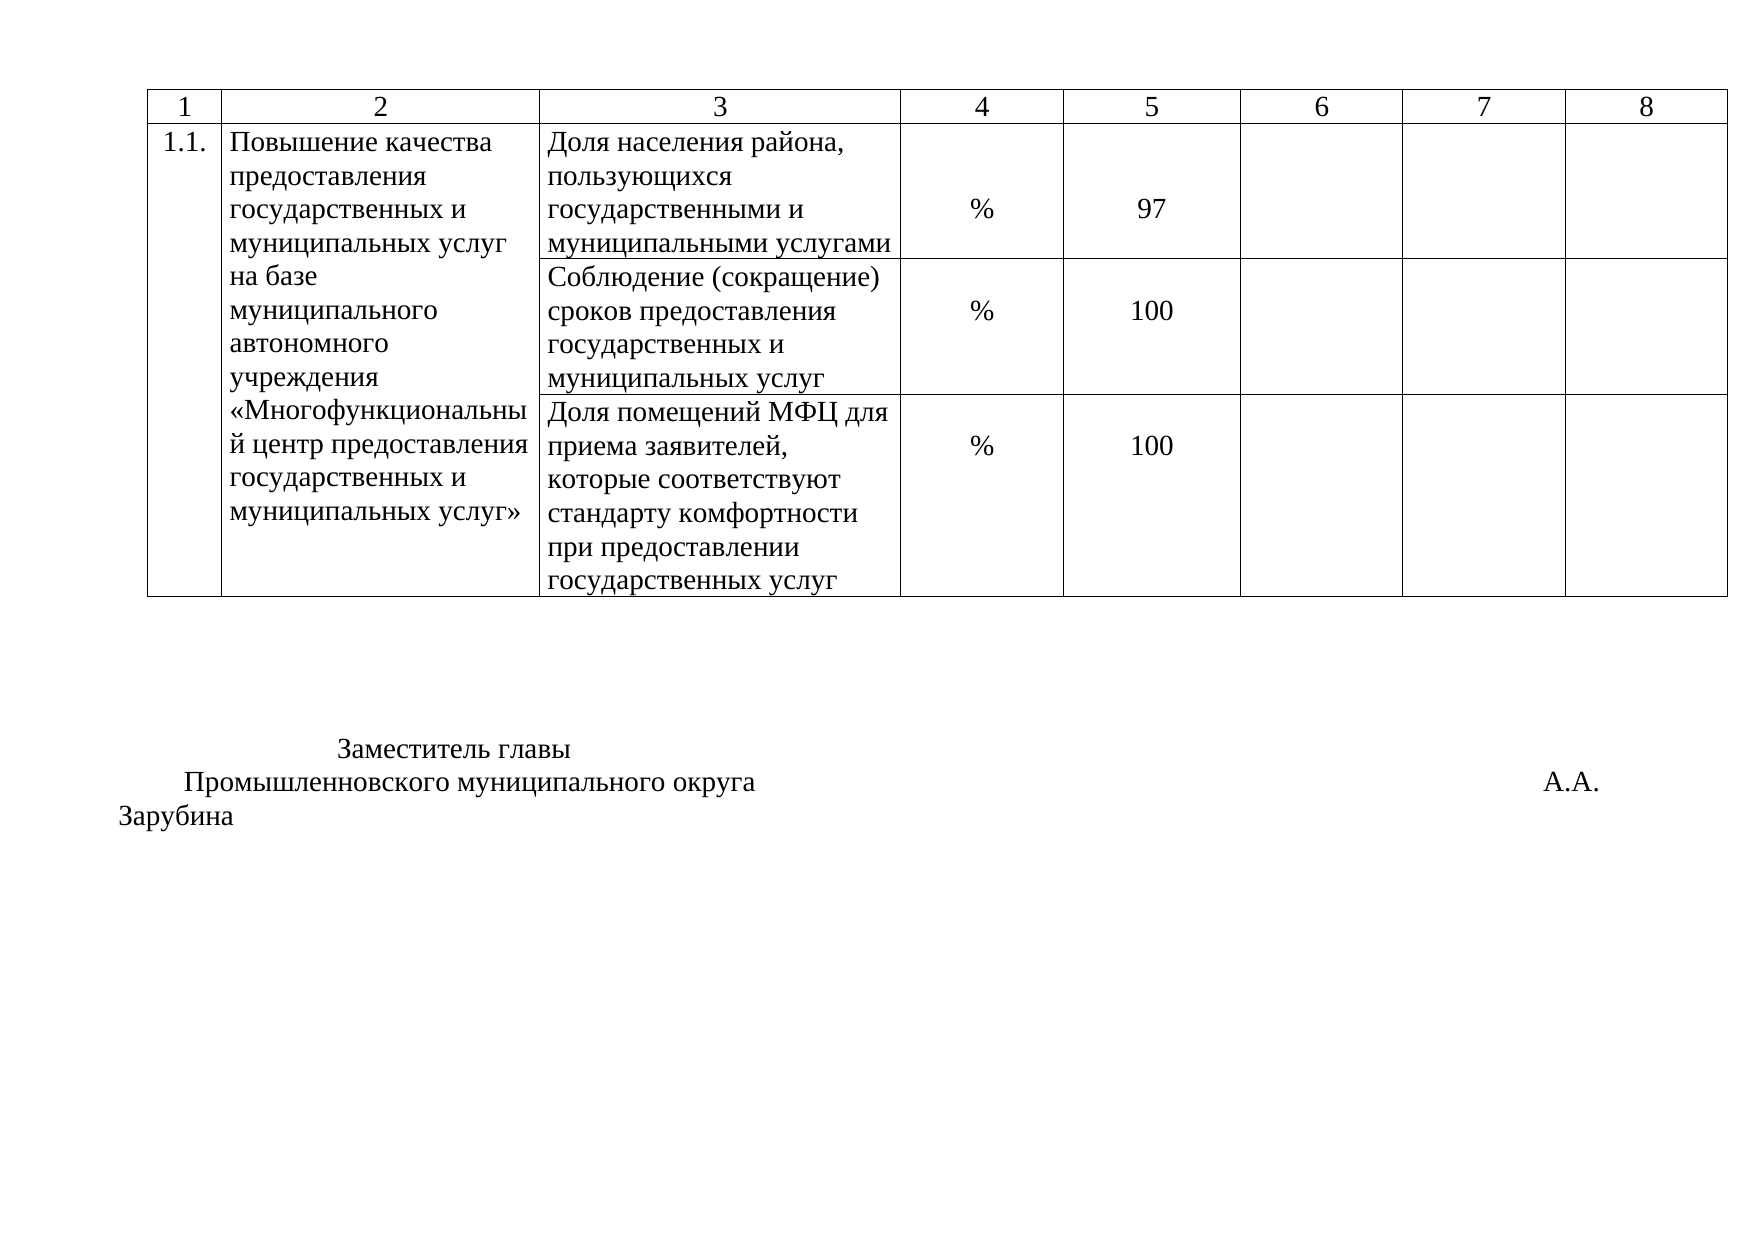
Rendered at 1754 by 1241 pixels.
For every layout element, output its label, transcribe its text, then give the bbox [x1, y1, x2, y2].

table_cell [1241, 124, 1402, 258]
table_cell [1566, 395, 1727, 596]
table_cell 3 [540, 90, 900, 123]
table_cell 1 [148, 90, 221, 123]
table_cell [1566, 259, 1727, 393]
table_cell 97 [1064, 124, 1240, 258]
table_cell [1403, 395, 1565, 596]
table_cell 100 [1064, 259, 1240, 393]
table_cell 100 [1064, 395, 1240, 596]
table_cell % [901, 259, 1063, 393]
table_cell 4 [901, 90, 1063, 123]
table_cell 6 [1241, 90, 1402, 123]
table_cell [1566, 124, 1727, 258]
table_cell 7 [1403, 90, 1565, 123]
table_cell 5 [1064, 90, 1240, 123]
table_cell 2 [222, 90, 539, 123]
table_cell 8 [1566, 90, 1727, 123]
text Заместитель главы [118, 731, 1636, 764]
table_cell 1.1. [148, 124, 221, 596]
text Промышленновского муниципального округа А.А. Зарубина [118, 764, 1636, 832]
table_cell [1403, 124, 1565, 258]
table_cell % [901, 395, 1063, 596]
table_cell % [901, 124, 1063, 258]
table_cell Соблюдение (сокращение) сроков предоставления государственных и муниципальных услуг [540, 259, 900, 393]
table_cell [1403, 259, 1565, 393]
table_cell [1241, 395, 1402, 596]
table_cell Доля помещений МФЦ для приема заявителей, которые соответствуют стандарту комфортности при предоставлении государственных услуг [540, 395, 900, 596]
table_cell Доля населения района, пользующихся государственными и муниципальными услугами [540, 124, 900, 258]
table_cell Повышение качества предоставления государственных и муниципальных услуг на базе муниципального автономного учреждения «Многофункциональный центр предоставления государственных и муниципальных услуг» [222, 124, 539, 596]
table_cell [1241, 259, 1402, 393]
